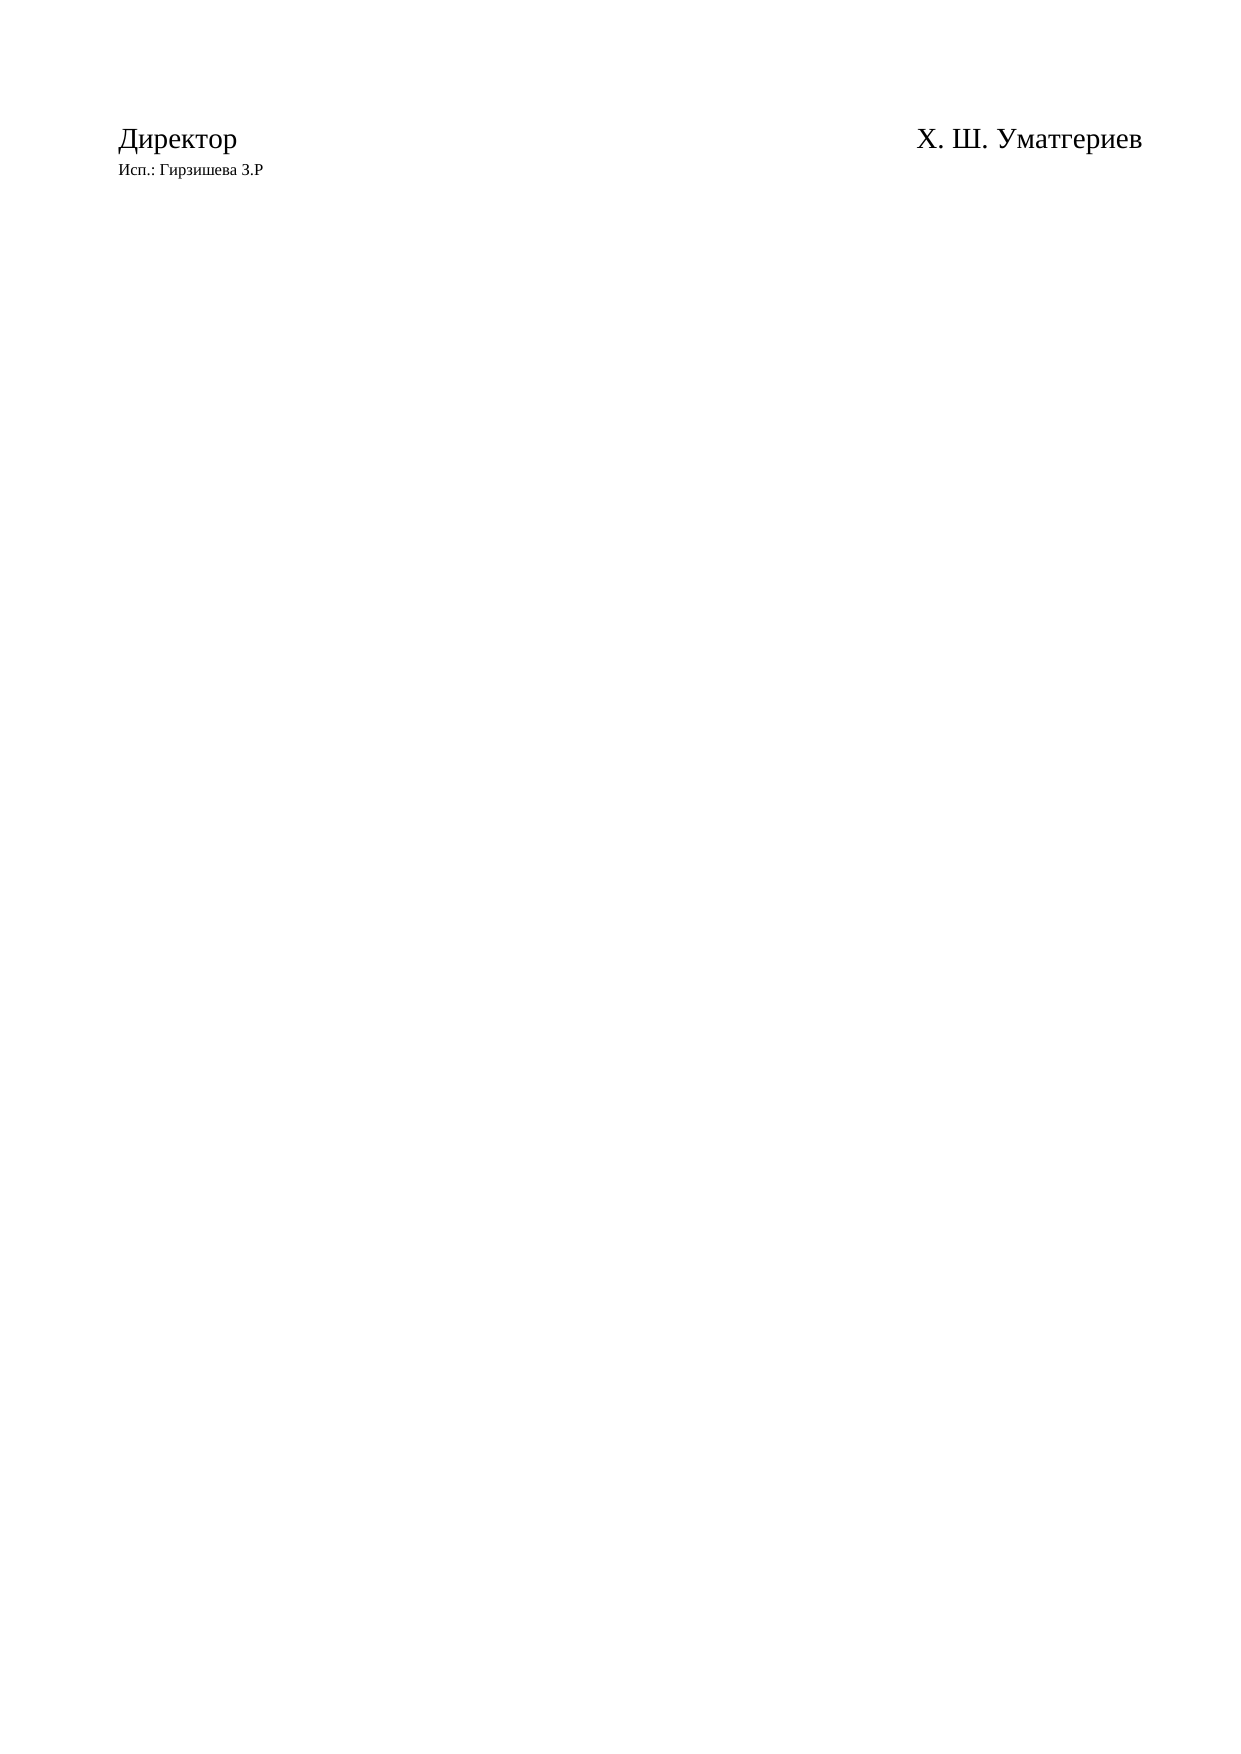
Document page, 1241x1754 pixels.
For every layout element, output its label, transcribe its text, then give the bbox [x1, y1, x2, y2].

text Исп.: Гирзишева З.Р [118, 160, 1166, 179]
text Директор Х. Ш. Уматгериев [118, 121, 1166, 155]
